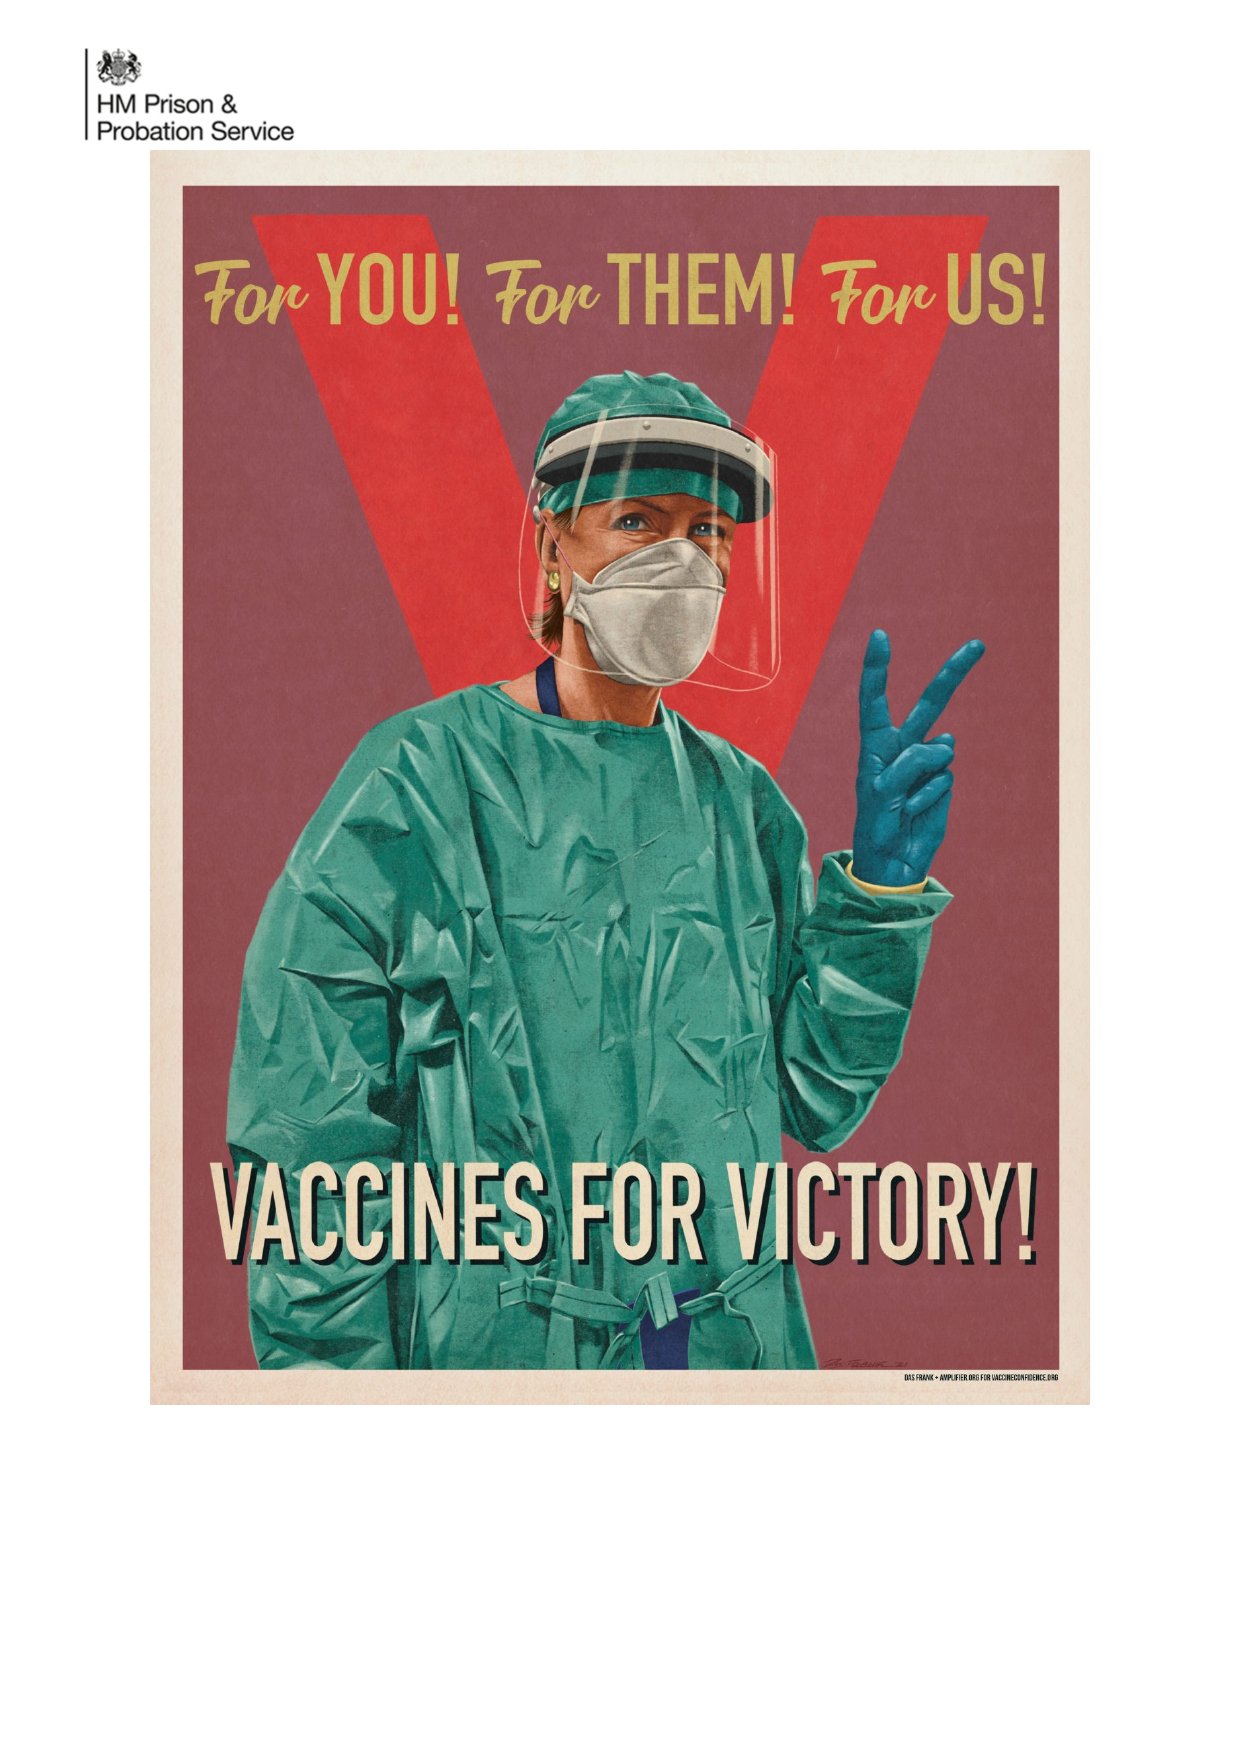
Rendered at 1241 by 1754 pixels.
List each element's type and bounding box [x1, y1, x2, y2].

picture [27, 26, 1091, 1405]
